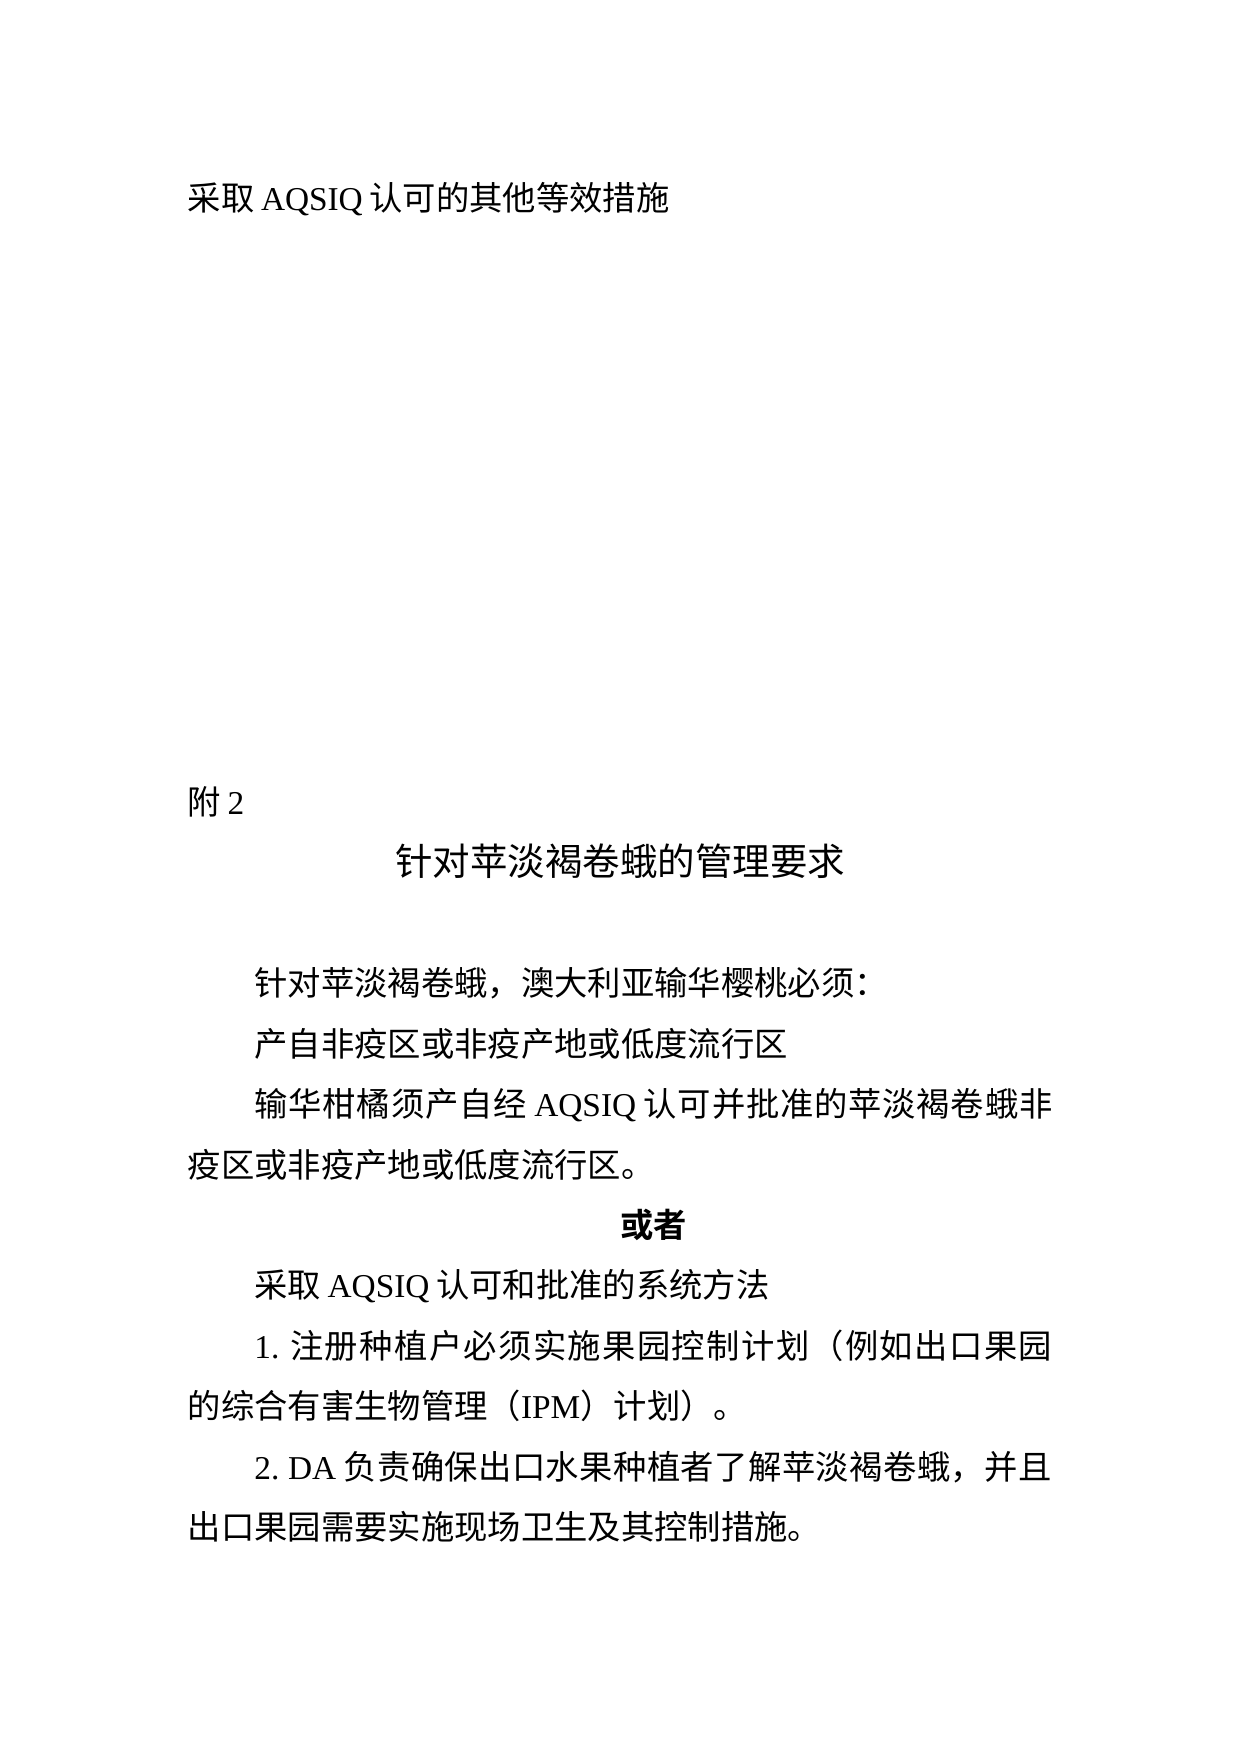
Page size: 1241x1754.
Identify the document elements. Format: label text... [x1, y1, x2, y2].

text 采取AQSIQ认可和批准的系统方法 [187, 1249, 1053, 1310]
text 2. DA负责确保出口水果种植者了解苹淡褐卷蛾，并且出口果园需要实施现场卫生及其控制措施。 [187, 1431, 1053, 1552]
text 产自非疫区或非疫产地或低度流行区 [187, 1008, 1053, 1068]
text 采取AQSIQ认可的其他等效措施 [187, 162, 1053, 222]
text 1. 注册种植户必须实施果园控制计划（例如出口果园的综合有害生物管理（IPM）计划）。 [187, 1310, 1053, 1431]
text 针对苹淡褐卷蛾，澳大利亚输华樱桃必须： [187, 947, 1053, 1008]
text 针对苹淡褐卷蛾的管理要求 [187, 827, 1053, 887]
text 输华柑橘须产自经AQSIQ认可并批准的苹淡褐卷蛾非疫区或非疫产地或低度流行区。 [187, 1068, 1053, 1189]
text 附2 [187, 766, 1053, 827]
text 或者 [187, 1189, 1053, 1249]
